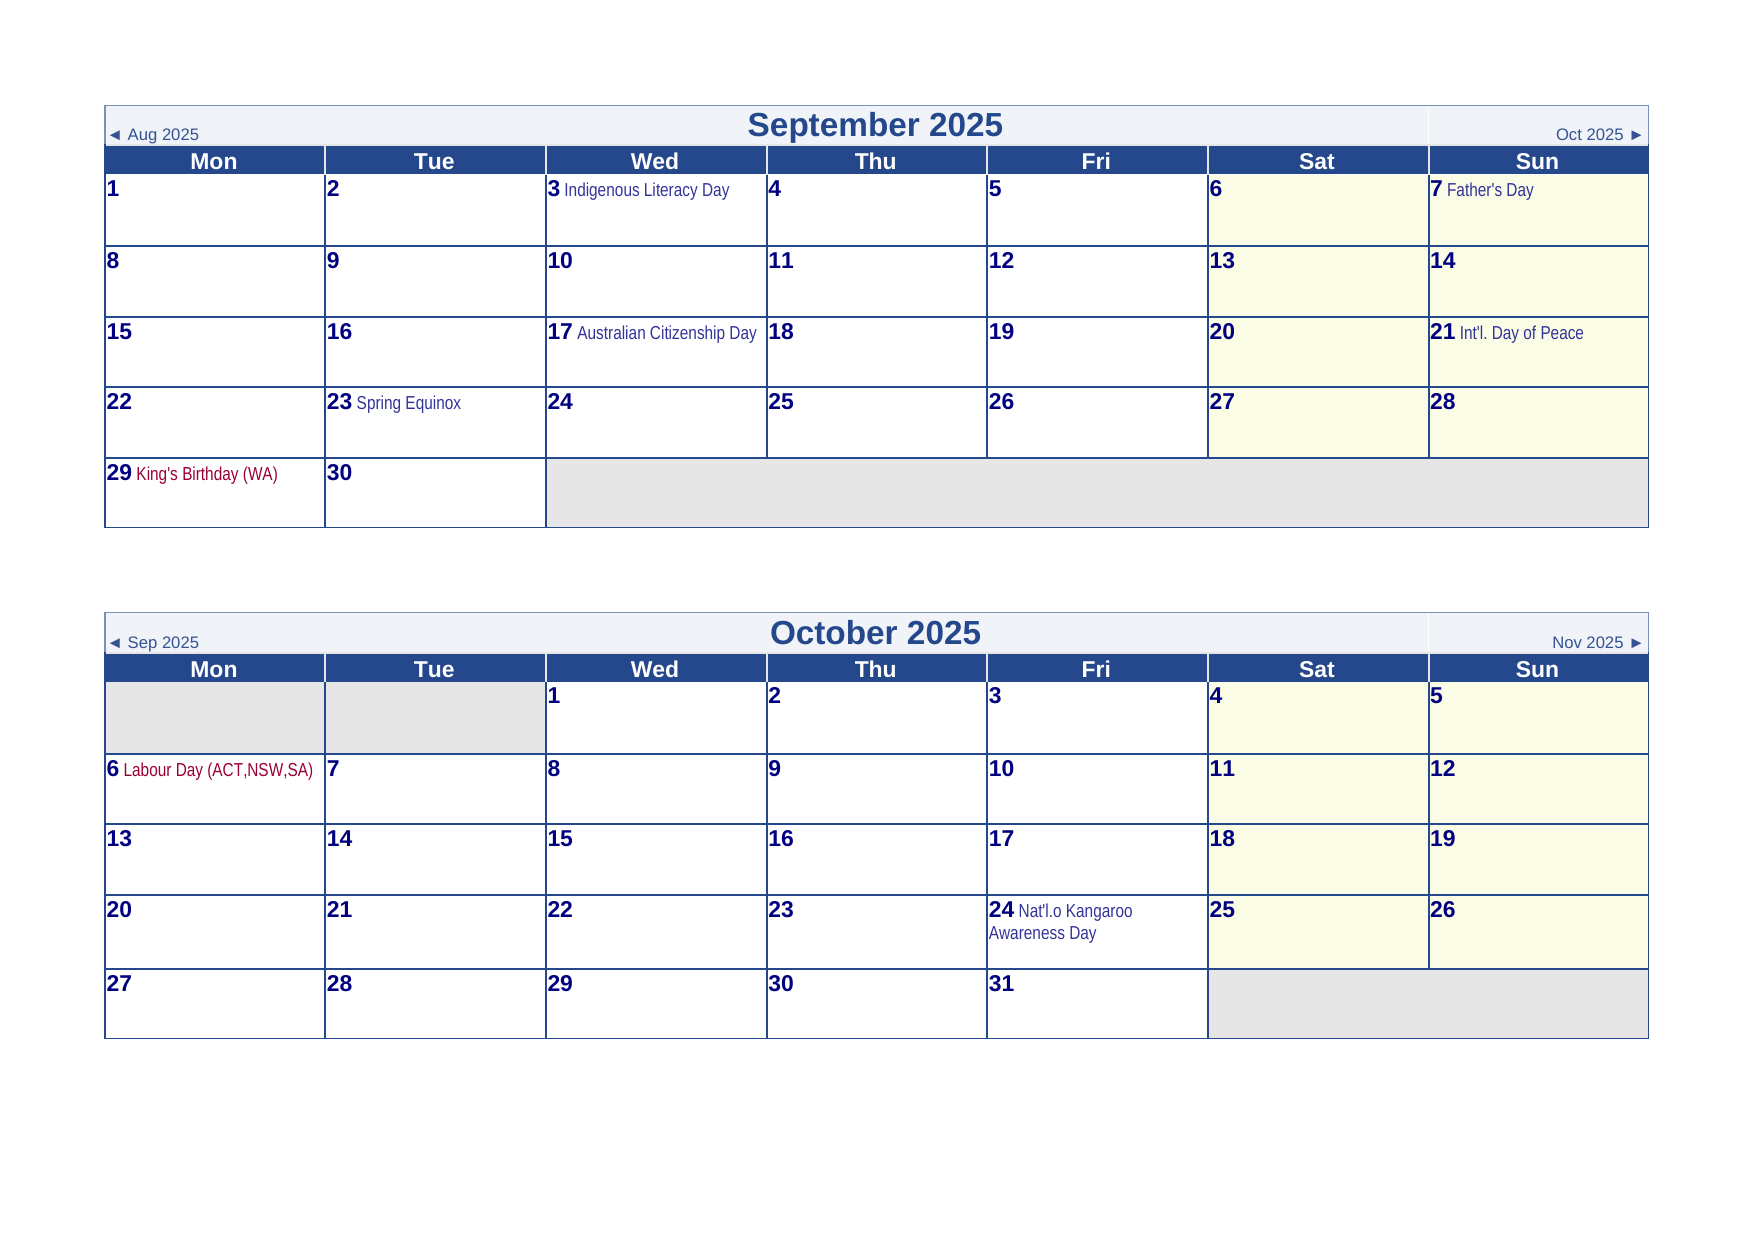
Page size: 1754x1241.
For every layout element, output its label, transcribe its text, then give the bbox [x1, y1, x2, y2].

table_cell 3 Indigenous Literacy Day [547, 175, 766, 245]
table_cell 13 [1209, 247, 1428, 316]
table_header ◄ Aug 2025 [106, 106, 325, 144]
table_cell 16 [768, 825, 986, 894]
table_cell 2 [768, 682, 986, 753]
table_cell 10 [988, 755, 1207, 823]
table_cell 14 [1430, 247, 1648, 316]
table_cell 24 [547, 388, 766, 457]
table_cell 14 [326, 825, 545, 894]
table_cell 12 [988, 247, 1207, 316]
table_cell 28 [326, 970, 545, 1038]
table_cell 24 Nat'l.o Kangaroo Awareness Day [988, 896, 1207, 968]
table_header September 2025 [325, 106, 1428, 144]
table_cell 2 [326, 175, 545, 245]
table_cell 9 [326, 247, 545, 316]
table_header Oct 2025 ► [1429, 106, 1648, 144]
table_cell 17 [988, 825, 1207, 894]
table_cell [106, 682, 324, 753]
table_cell 15 [547, 825, 766, 894]
table_cell 12 [1430, 755, 1648, 823]
table_cell Thu [768, 654, 986, 682]
table_cell 18 [768, 318, 986, 386]
table_cell 29 [547, 970, 766, 1038]
table_cell 28 [1430, 388, 1648, 457]
table_cell 26 [1430, 896, 1648, 968]
table_cell Fri [988, 654, 1207, 682]
table_cell 5 [988, 175, 1207, 245]
table_cell 4 [1209, 682, 1428, 753]
table_header October 2025 [325, 613, 1428, 652]
table_cell 11 [1209, 755, 1428, 823]
table_cell Mon [106, 654, 324, 682]
table_cell 22 [106, 388, 324, 457]
table_cell 8 [547, 755, 766, 823]
table_cell 7 [326, 755, 545, 823]
table_cell Mon [106, 146, 324, 174]
table_cell 25 [768, 388, 986, 457]
table_cell 9 [768, 755, 986, 823]
table_cell 16 [326, 318, 545, 386]
table_cell 15 [106, 318, 324, 386]
table_cell 1 [106, 175, 324, 245]
table_cell 22 [547, 896, 766, 968]
table_cell 7 Father's Day [1430, 175, 1648, 245]
table_cell [326, 682, 545, 753]
table_cell 29 King's Birthday (WA) [106, 459, 324, 527]
table_cell Sat [1209, 146, 1428, 174]
table_header Nov 2025 ► [1429, 613, 1648, 652]
table_cell Sun [1430, 146, 1648, 174]
table_cell 26 [988, 388, 1207, 457]
table_cell 8 [106, 247, 324, 316]
table_cell 13 [106, 825, 324, 894]
table_cell Tue [326, 146, 545, 174]
table_cell 19 [1430, 825, 1648, 894]
table_cell 21 Int'l. Day of Peace [1430, 318, 1648, 386]
table_cell Sun [1430, 654, 1648, 682]
table_cell 6 [1209, 175, 1428, 245]
table_cell 23 [768, 896, 986, 968]
table_cell 17 Australian Citizenship Day [547, 318, 766, 386]
table_cell 1 [547, 682, 766, 753]
table_cell 31 [988, 970, 1207, 1038]
table_cell Wed [547, 146, 766, 174]
table_header ◄ Sep 2025 [106, 613, 325, 652]
table_cell [547, 459, 1648, 527]
table_cell 18 [1209, 825, 1428, 894]
table_cell Wed [547, 654, 766, 682]
table_cell 30 [768, 970, 986, 1038]
table_cell [1209, 970, 1648, 1038]
table_cell Tue [326, 654, 545, 682]
table_cell Thu [768, 146, 986, 174]
table_cell 23 Spring Equinox [326, 388, 545, 457]
table_cell 30 [326, 459, 545, 527]
table_cell 6 Labour Day (ACT,NSW,SA) [106, 755, 324, 823]
table_cell Sat [1209, 654, 1428, 682]
table_cell 4 [768, 175, 986, 245]
table_cell 27 [106, 970, 324, 1038]
table_cell 10 [547, 247, 766, 316]
table_cell 20 [106, 896, 324, 968]
table_cell 25 [1209, 896, 1428, 968]
table_cell 3 [988, 682, 1207, 753]
table_cell 27 [1209, 388, 1428, 457]
table_cell 19 [988, 318, 1207, 386]
table_cell 11 [768, 247, 986, 316]
table_cell 20 [1209, 318, 1428, 386]
table_cell Fri [988, 146, 1207, 174]
table_cell 5 [1430, 682, 1648, 753]
table_cell 21 [326, 896, 545, 968]
